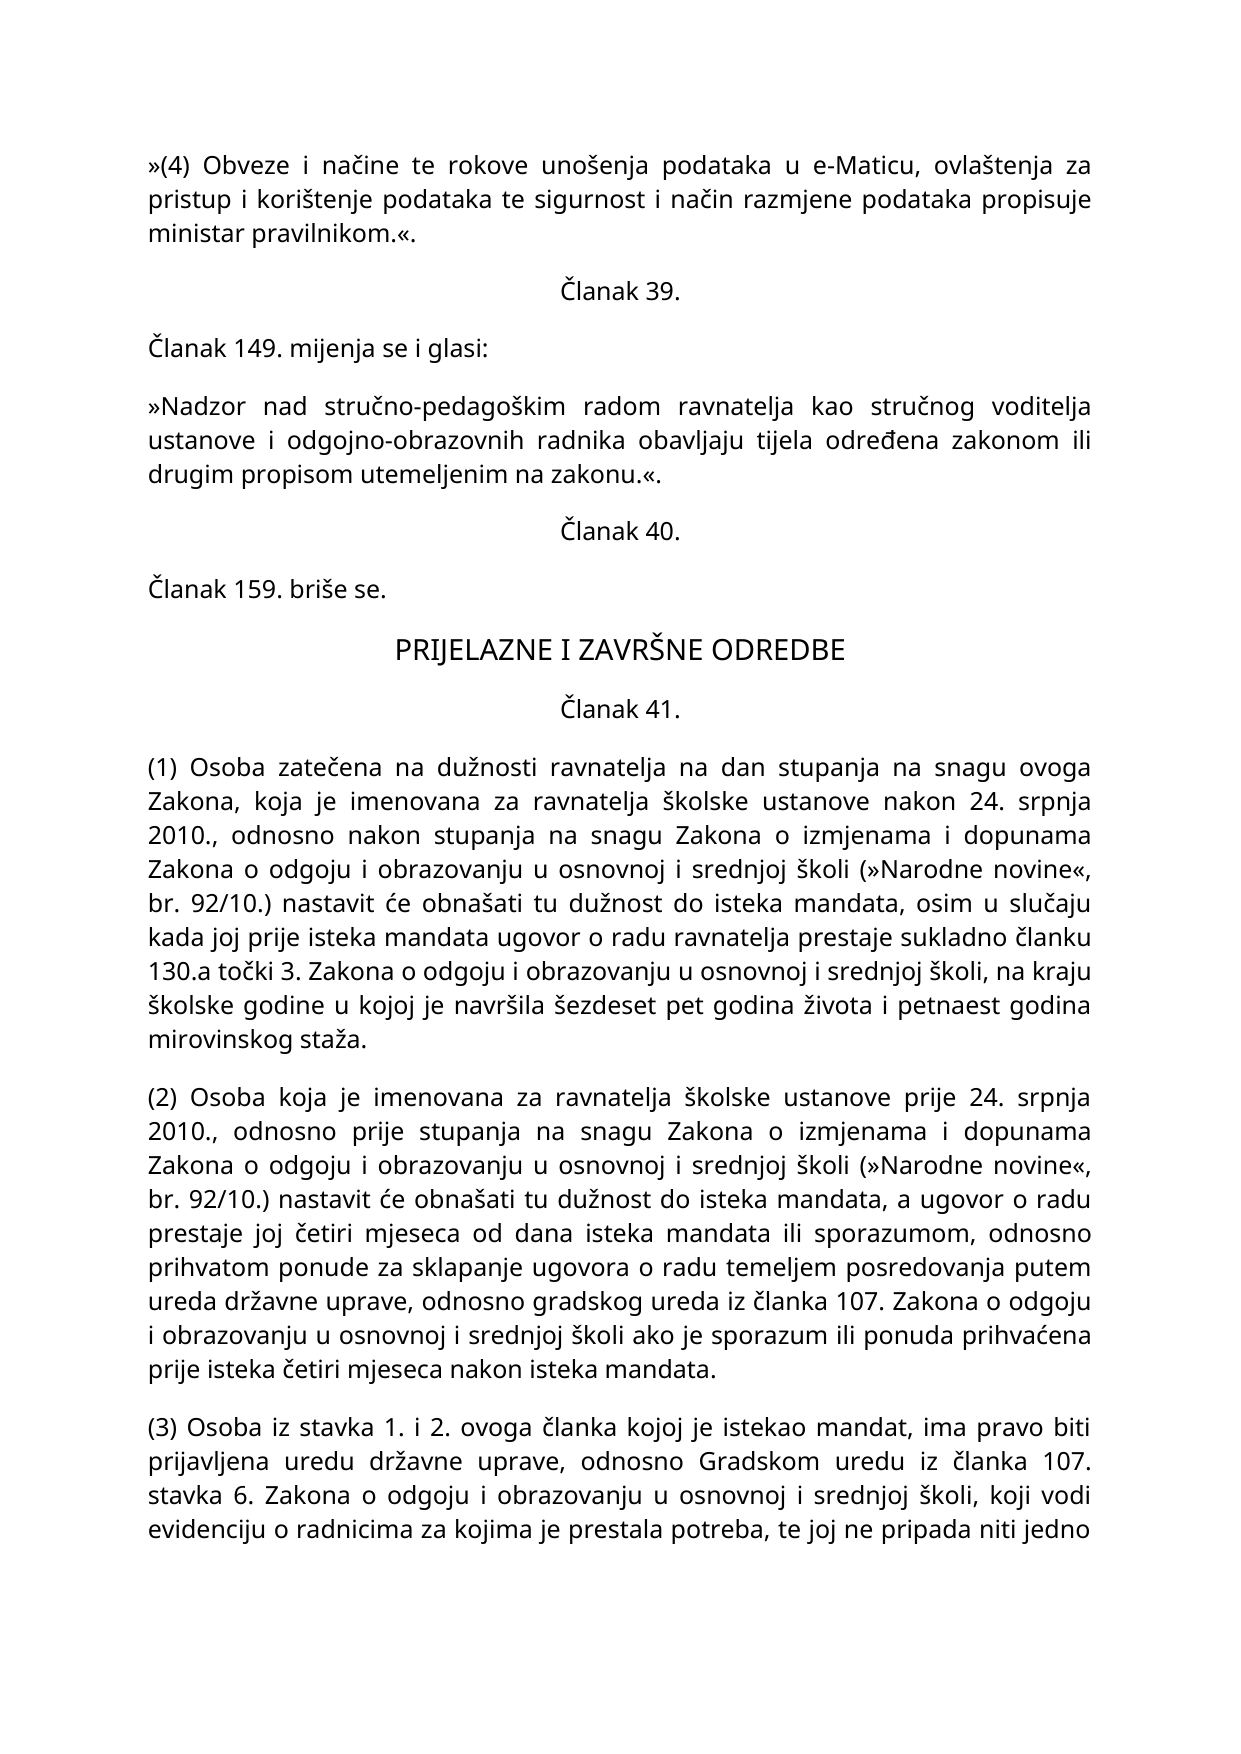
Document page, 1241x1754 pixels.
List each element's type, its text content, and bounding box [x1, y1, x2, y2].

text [148, 1409, 1093, 1546]
text Članak 39. [148, 273, 1093, 307]
text (2) Osoba koja je imenovana za ravnatelja školske ustanove prije 24. srpnja 2010., odnosno prije stupanja na snagu Zakona o izmjenama i dopunama Zakona o odgoju i obrazovanju u osnovnoj i srednjoj školi (»Narodne novine«, br. 92/10.) nastavit će obnašati tu dužnost do isteka mandata, a ugovor o radu prestaje joj četiri mjeseca od dana isteka mandata ili sporazumom, odnosno prihvatom ponude za sklapanje ugovora o radu temeljem posredovanja putem ureda državne uprave, odnosno gradskog ureda iz članka 107. Zakona o odgoju i obrazovanju u osnovnoj i srednjoj školi ako je sporazum ili ponuda prihvaćena prije isteka četiri mjeseca nakon isteka mandata. [148, 1079, 1093, 1386]
text Članak 149. mijenja se i glasi: [148, 331, 1093, 365]
text Članak 159. briše se. [148, 571, 1093, 605]
text »Nadzor nad stručno-pedagoškim radom ravnatelja kao stručnog voditelja ustanove i odgojno-obrazovnih radnika obavljaju tijela određena zakonom ili drugim propisom utemeljenim na zakonu.«. [148, 388, 1093, 490]
text Članak 40. [148, 514, 1093, 548]
text »(4) Obveze i načine te rokove unošenja podataka u e-Maticu, ovlaštenja za pristup i korištenje podataka te sigurnost i način razmjene podataka propisuje ministar pravilnikom.«. [148, 148, 1093, 250]
text (1) Osoba zatečena na dužnosti ravnatelja na dan stupanja na snagu ovoga Zakona, koja je imenovana za ravnatelja školske ustanove nakon 24. srpnja 2010., odnosno nakon stupanja na snagu Zakona o izmjenama i dopunama Zakona o odgoju i obrazovanju u osnovnoj i srednjoj školi (»Narodne novine«, br. 92/10.) nastavit će obnašati tu dužnost do isteka mandata, osim u slučaju kada joj prije isteka mandata ugovor o radu ravnatelja prestaje sukladno članku 130.a točki 3. Zakona o odgoju i obrazovanju u osnovnoj i srednjoj školi, na kraju školske godine u kojoj je navršila šezdeset pet godina života i petnaest godina mirovinskog staža. [148, 749, 1093, 1056]
text PRIJELAZNE I ZAVRŠNE ODREDBE [148, 629, 1093, 668]
text Članak 41. [148, 692, 1093, 726]
